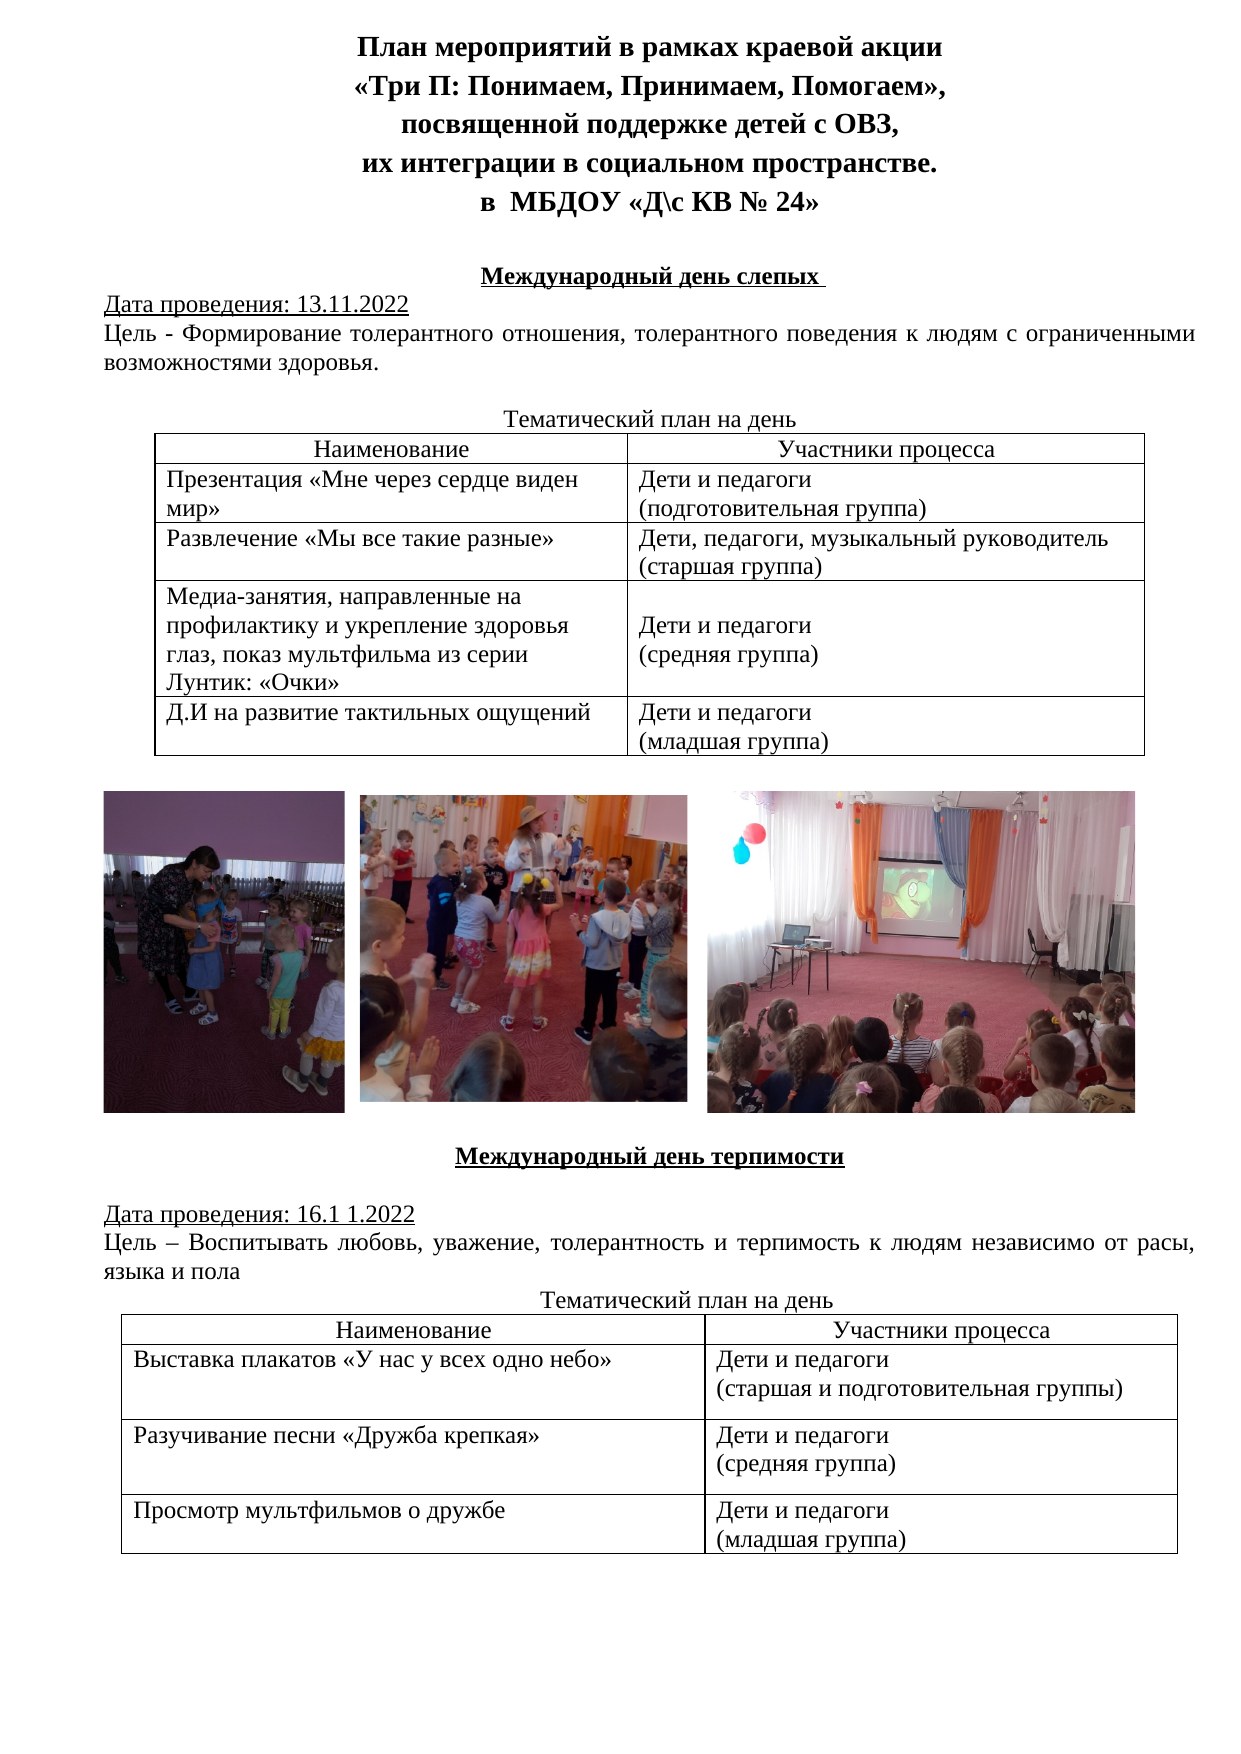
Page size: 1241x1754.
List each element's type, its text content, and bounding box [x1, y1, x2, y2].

table_cell Медиа-занятия, направленные на профилактику и укрепление здоровья глаз, показ мультфильма из серии Лунтик: «Очки» [156, 581, 627, 696]
text «Три П: Понимаем, Принимаем, Помогаем», [103, 68, 1196, 102]
text Цель - Формирование толерантного отношения, толерантного поведения к людям с ограниченными возможностями здоровья. [103, 318, 1196, 376]
picture [360, 795, 688, 1101]
text Цель – Воспитывать любовь, уважение, толерантность и терпимость к людям независимо от расы, языка и пола [103, 1227, 1196, 1285]
text их интеграции в социальном пространстве. [103, 145, 1196, 179]
table_header Наименование [156, 434, 627, 463]
table_cell Презентация «Мне через сердце виден мир» [156, 464, 627, 522]
table_cell Развлечение «Мы все такие разные» [156, 523, 627, 580]
text в МБДОУ «Д\с КВ № 24» [103, 184, 1196, 217]
table_cell Дети и педагоги (средняя группа) [628, 581, 1144, 696]
table_cell Дети и педагоги (средняя группа) [706, 1420, 1177, 1494]
table_cell Разучивание песни «Дружба крепкая» [122, 1420, 704, 1494]
text План мероприятий в рамках краевой акции [103, 29, 1196, 63]
picture [103, 791, 345, 1113]
table_cell Выставка плакатов «У нас у всех одно небо» [122, 1345, 704, 1419]
table_cell Дети и педагоги (младшая группа) [706, 1495, 1177, 1552]
text посвященной поддержке детей с ОВЗ, [103, 107, 1196, 140]
text Дата проведения: 16.1 1.2022 [103, 1199, 1196, 1227]
table_cell Дети и педагоги (младшая группа) [628, 697, 1144, 755]
text Тематический план на день [103, 1285, 1196, 1314]
table_cell Дети и педагоги (подготовительная группа) [628, 464, 1144, 522]
table_cell Просмотр мультфильмов о дружбе [122, 1495, 704, 1552]
table_header Участники процесса [706, 1315, 1177, 1343]
picture [707, 791, 1136, 1113]
table_header Наименование [122, 1315, 704, 1343]
text Тематический план на день [103, 404, 1196, 433]
text Международный день слепых [103, 261, 1196, 289]
table_header Участники процесса [628, 434, 1144, 463]
text Международный день терпимости [103, 1141, 1196, 1170]
table_cell Д.И на развитие тактильных ощущений [156, 697, 627, 755]
text Дата проведения: 13.11.2022 [103, 289, 1196, 318]
table_cell Дети и педагоги (старшая и подготовительная группы) [706, 1345, 1177, 1419]
table_cell Дети, педагоги, музыкальный руководитель (старшая группа) [628, 523, 1144, 580]
